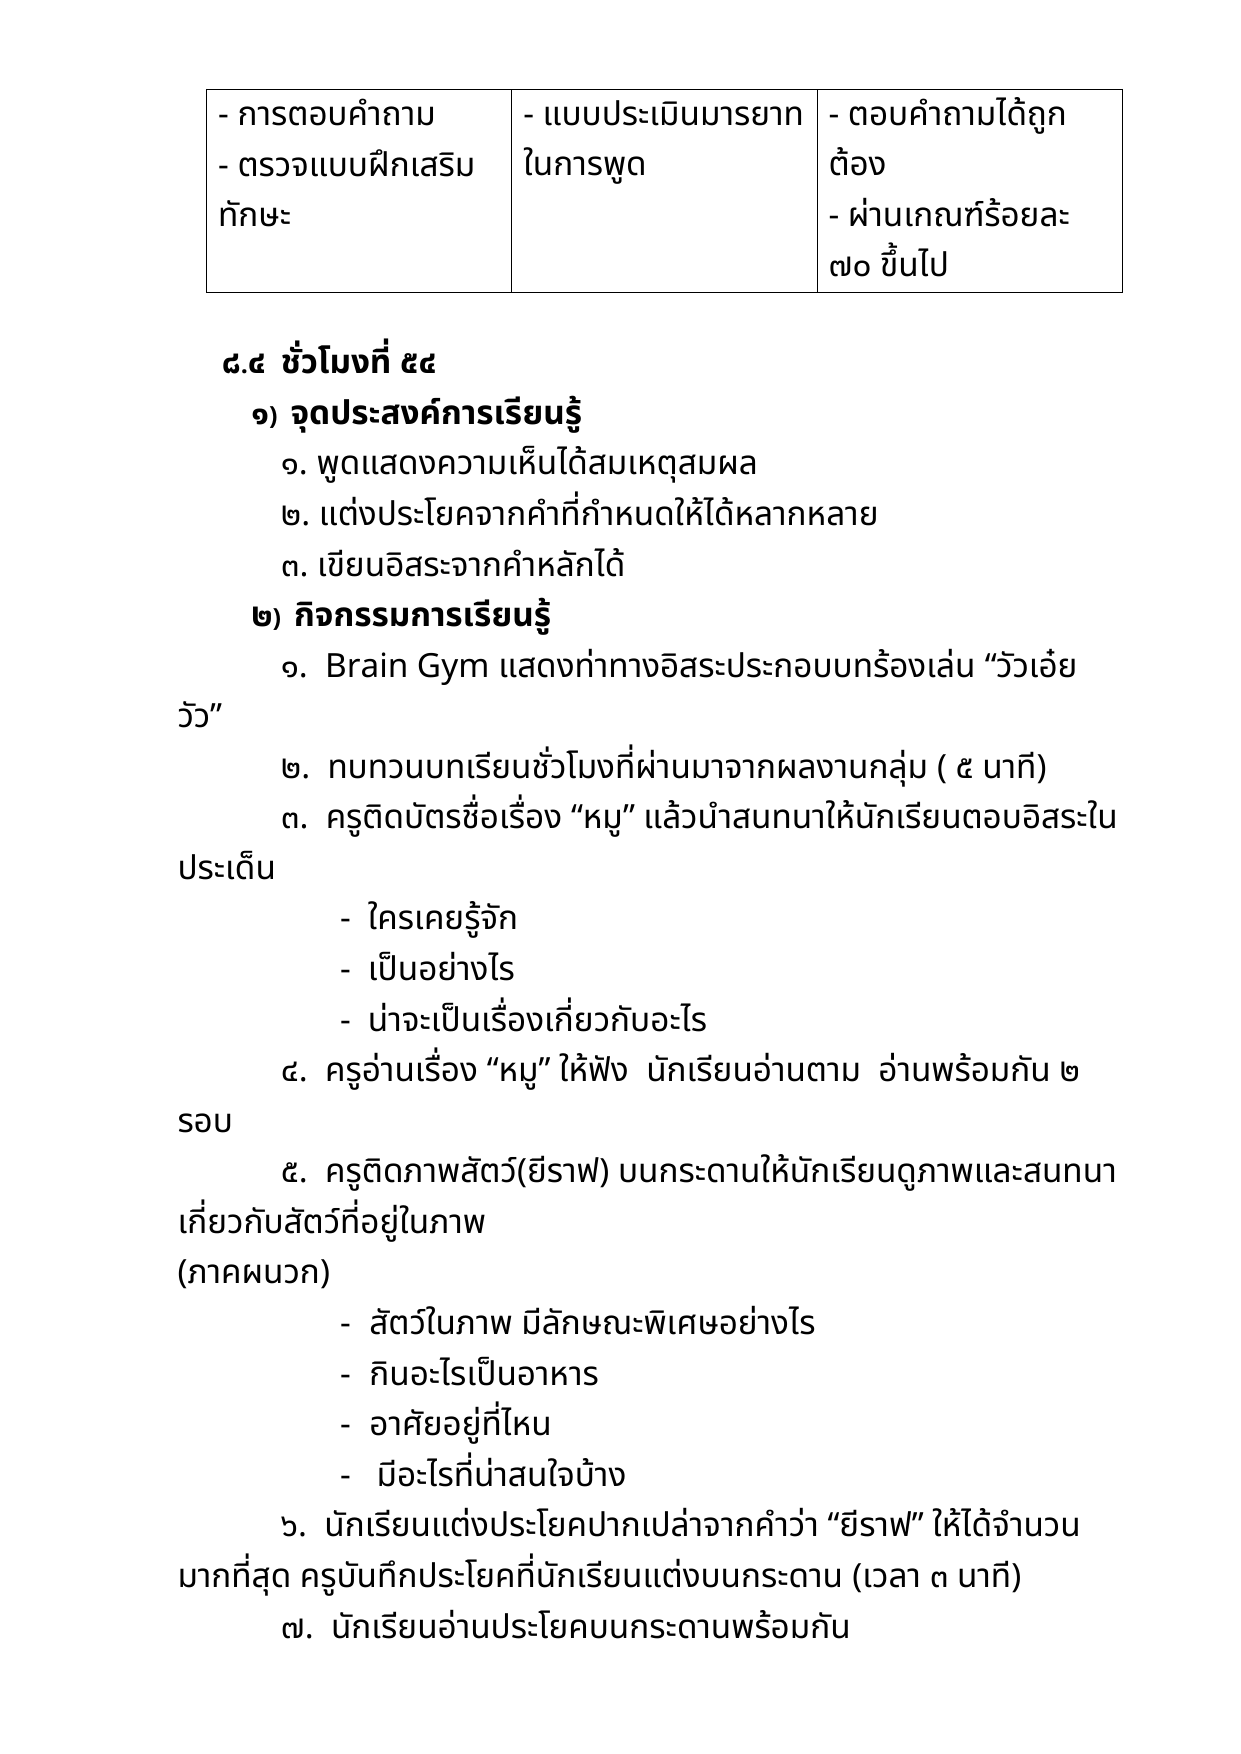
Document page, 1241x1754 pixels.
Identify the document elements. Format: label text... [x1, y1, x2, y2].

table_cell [207, 90, 511, 292]
text ๗. นักเรียนอ่านประโยคบนกระดานพร้อมกัน [177, 1602, 1122, 1653]
text ๑. พูดแสดงความเห็นได้สมเหตุสมผล [177, 439, 1122, 490]
text - น่าจะเป็นเรื่องเกี่ยวกับอะไร [177, 995, 1122, 1046]
text - เป็นอย่างไร [177, 945, 1122, 995]
text - ใครเคยรู้จัก [177, 894, 1122, 945]
text - มีอะไรที่น่าสนใจบ้าง [177, 1451, 1122, 1501]
text ๔. ครูอ่านเรื่อง “หมู” ให้ฟัง นักเรียนอ่านตาม อ่านพร้อมกัน ๒ รอบ [177, 1046, 1122, 1147]
text ๖. นักเรียนแต่งประโยคปากเปล่าจากคำว่า “ยีราฟ” ให้ได้จำนวนมากที่สุด ครูบันทึกประโยคที่นักเรียนแต่งบนกระดาน (เวลา ๓ นาที) [177, 1501, 1122, 1602]
text ๕. ครูติดภาพสัตว์(ยีราฟ) บนกระดานให้นักเรียนดูภาพและสนทนาเกี่ยวกับสัตว์ที่อยู่ในภาพ [177, 1147, 1122, 1248]
text - สัตว์ในภาพ มีลักษณะพิเศษอย่างไร [177, 1299, 1122, 1349]
text ๒. ทบทวนบทเรียนชั่วโมงที่ผ่านมาจากผลงานกลุ่ม ( ๕ นาที) [177, 742, 1122, 793]
text ๓. เขียนอิสระจากคำหลักได้ [177, 540, 1122, 591]
text - กินอะไรเป็นอาหาร [177, 1349, 1122, 1400]
text - อาศัยอยู่ที่ไหน [177, 1400, 1122, 1451]
text ๑. Brain Gym แสดงท่าทางอิสระประกอบบทร้องเล่น “วัวเอ๋ยวัว” [177, 641, 1122, 742]
text ๒) กิจกรรมการเรียนรู้ [177, 591, 1122, 641]
text ๑) จุดประสงค์การเรียนรู้ [177, 389, 1122, 439]
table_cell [818, 90, 1122, 292]
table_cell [512, 90, 817, 292]
text ๒. แต่งประโยคจากคำที่กำหนดให้ได้หลากหลาย [177, 490, 1122, 540]
text (ภาคผนวก) [177, 1248, 1122, 1299]
text ๓. ครูติดบัตรชื่อเรื่อง “หมู” แล้วนำสนทนาให้นักเรียนตอบอิสระในประเด็น [177, 793, 1122, 894]
text ๘.๔ ชั่วโมงที่ ๕๔ [177, 338, 1122, 389]
